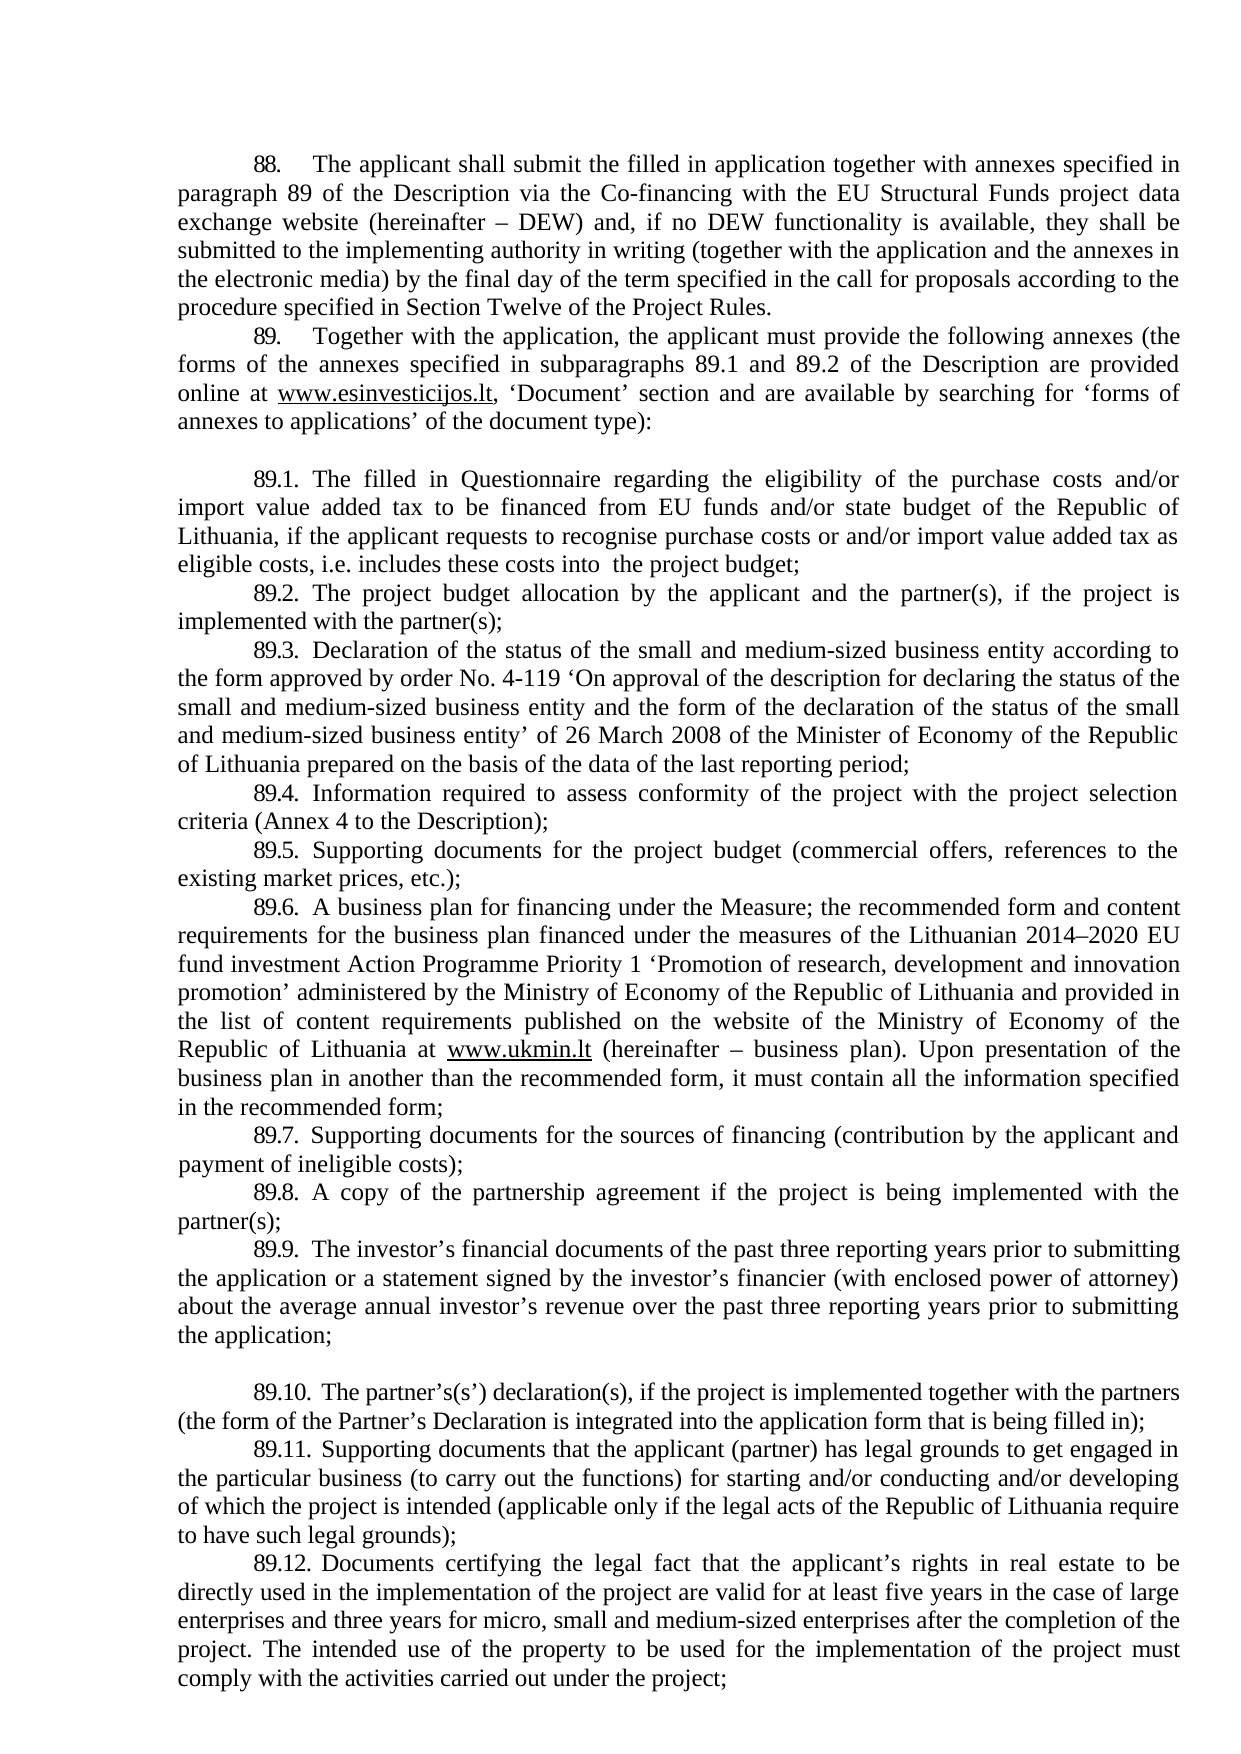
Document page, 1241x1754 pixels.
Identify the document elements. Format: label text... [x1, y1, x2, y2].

list Together with the application, the applicant must provide the following annexes (the forms of the annexes specified in subparagraphs 89.1 and 89.2 of the Description are provided online at www.esinvesticijos.lt, ‘Document’ section and are available by searching for ‘forms of annexes to applications’ of the document type): [177, 321, 1181, 435]
list Supporting documents that the applicant (partner) has legal grounds to get engaged in the particular business (to carry out the functions) for starting and/or conducting and/or developing of which the project is intended (applicable only if the legal acts of the Republic of Lithuania require to have such legal grounds); [177, 1435, 1180, 1549]
list A copy of the partnership agreement if the project is being implemented with the partner(s); [177, 1178, 1180, 1235]
list The investor’s financial documents of the past three reporting years prior to submitting the application or a statement signed by the investor’s financier (with enclosed power of attorney) about the average annual investor’s revenue over the past three reporting years prior to submitting the application; [177, 1235, 1181, 1349]
text 89.7. Supporting documents for the sources of financing (contribution by the applicant and payment of ineligible costs); [178, 1121, 1180, 1178]
list The applicant shall submit the filled in application together with annexes specified in paragraph 89 of the Description via the Co-financing with the EU Structural Funds project data exchange website (hereinafter – DEW) and, if no DEW functionality is available, they shall be submitted to the implementing authority in writing (together with the application and the annexes in the electronic media) by the final day of the term specified in the call for proposals according to the procedure specified in Section Twelve of the Project Rules. [177, 150, 1181, 321]
list The project budget allocation by the applicant and the partner(s), if the project is implemented with the partner(s); [177, 578, 1180, 635]
list Information required to assess conformity of the project with the project selection criteria (Annex 4 to the Description); [177, 778, 1179, 835]
list Documents certifying the legal fact that the applicant’s rights in real estate to be directly used in the implementation of the project are valid for at least five years in the case of large enterprises and three years for micro, small and medium-sized enterprises after the completion of the project. The intended use of the property to be used for the implementation of the project must comply with the activities carried out under the project; [177, 1549, 1181, 1692]
list Supporting documents for the project budget (commercial offers, references to the existing market prices, etc.); [177, 835, 1179, 892]
list The partner’s(s’) declaration(s), if the project is implemented together with the partners (the form of the Partner’s Declaration is integrated into the application form that is being filled in); [177, 1378, 1180, 1435]
list Declaration of the status of the small and medium-sized business entity according to the form approved by order No. 4-119 ‘On approval of the description for declaring the status of the small and medium-sized business entity and the form of the declaration of the status of the small and medium-sized business entity’ of 26 March 2008 of the Minister of Economy of the Republic of Lithuania prepared on the basis of the data of the last reporting period; [177, 635, 1181, 778]
list The filled in Questionnaire regarding the eligibility of the purchase costs and/or import value added tax to be financed from EU funds and/or state budget of the Republic of Lithuania, if the applicant requests to recognise purchase costs or and/or import value added tax as eligible costs, i.e. includes these costs into the project budget; [177, 464, 1180, 578]
list A business plan for financing under the Measure; the recommended form and content requirements for the business plan financed under the measures of the Lithuanian 2014–2020 EU fund investment Action Programme Priority 1 ‘Promotion of research, development and innovation promotion’ administered by the Ministry of Economy of the Republic of Lithuania and provided in the list of content requirements published on the website of the Ministry of Economy of the Republic of Lithuania at www.ukmin.lt (hereinafter – business plan). Upon presentation of the business plan in another than the recommended form, it must contain all the information specified in the recommended form; [177, 892, 1181, 1121]
